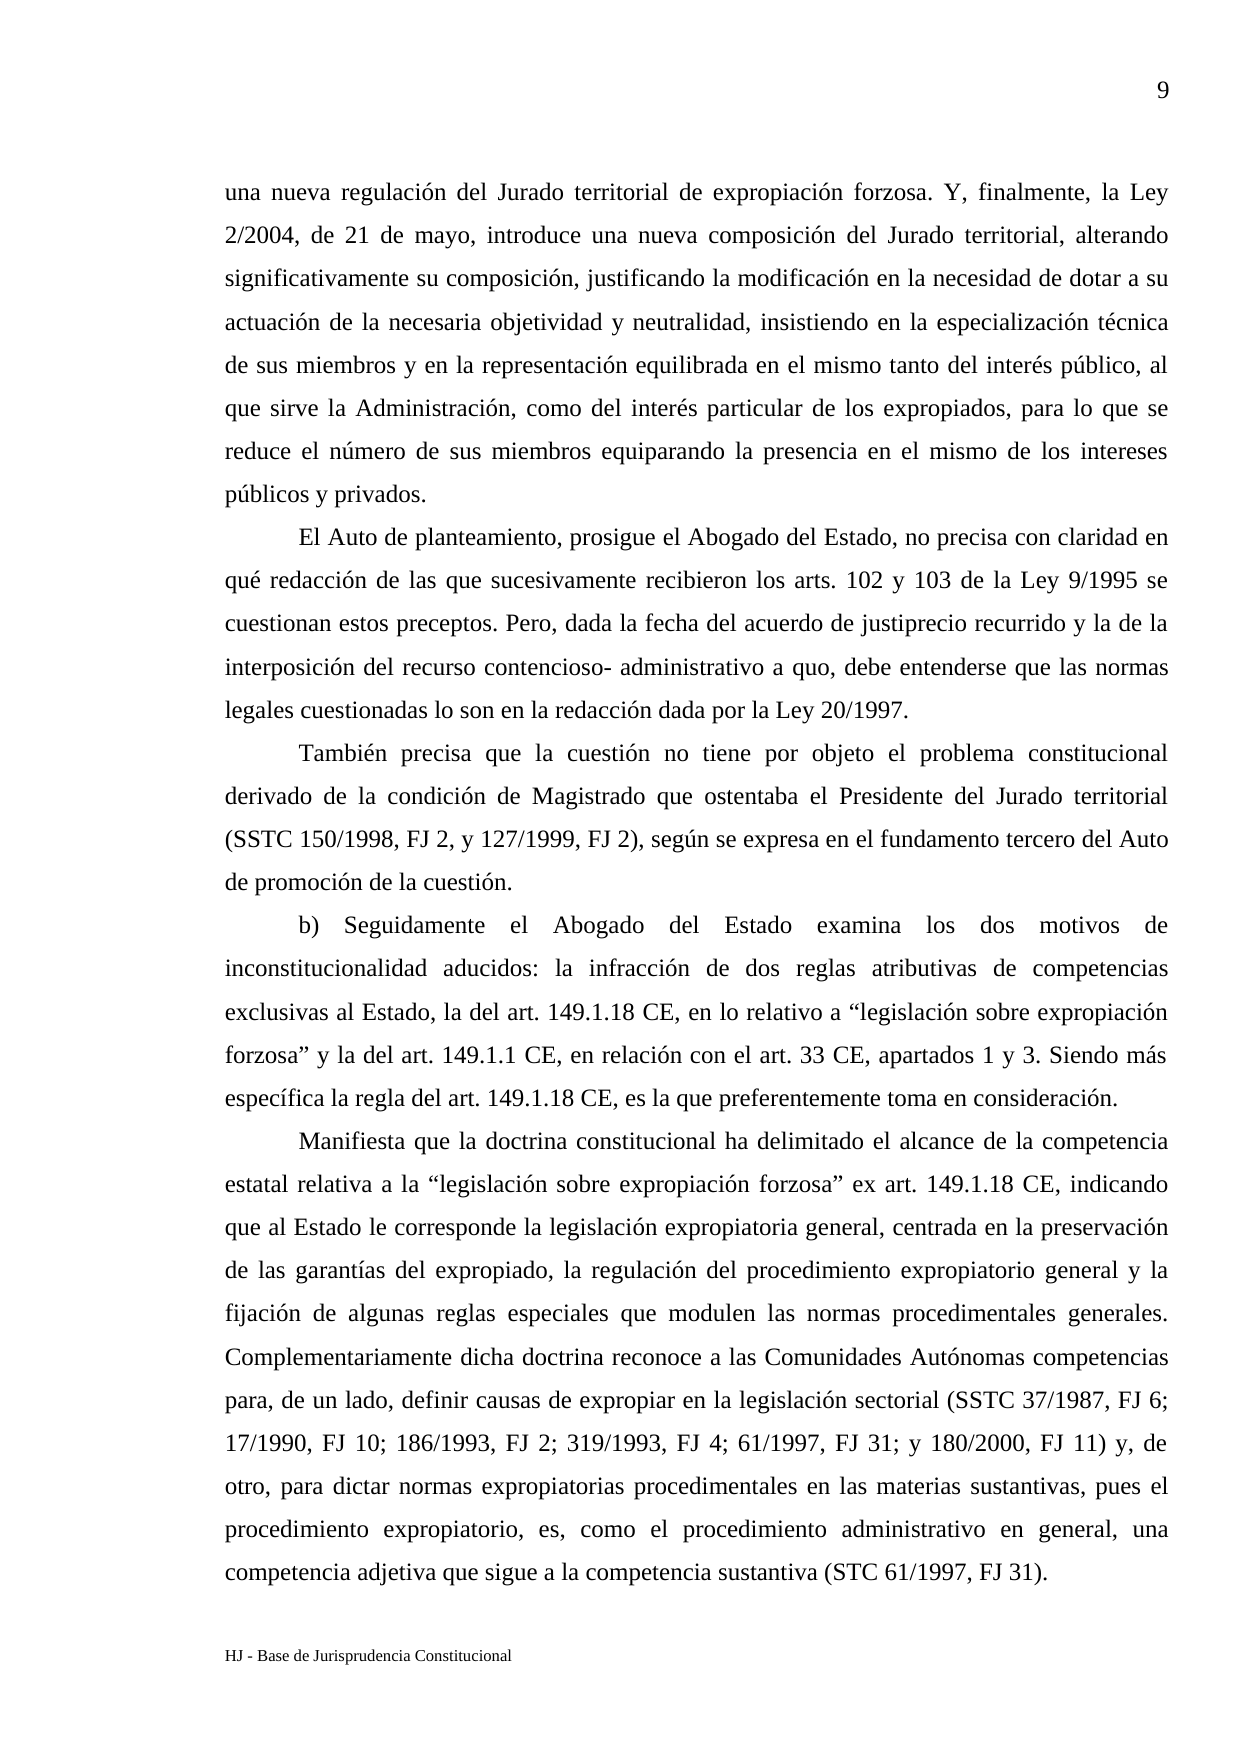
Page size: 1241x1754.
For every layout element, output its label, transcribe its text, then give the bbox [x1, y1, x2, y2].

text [224, 177, 1169, 508]
text También precisa que la cuestión no tiene por objeto el problema constitucional derivado de la condición de Magistrado que ostentaba el Presidente del Jurado territorial (SSTC 150/1998, FJ 2, y 127/1999, FJ 2), según se expresa en el fundamento tercero del Auto de promoción de la cuestión. [224, 738, 1169, 896]
text El Auto de planteamiento, prosigue el Abogado del Estado, no precisa con claridad en qué redacción de las que sucesivamente recibieron los arts. 102 y 103 de la Ley 9/1995 se cuestionan estos preceptos. Pero, dada la fecha del acuerdo de justiprecio recurrido y la de la interposición del recurso contencioso- administrativo a quo, debe entenderse que las normas legales cuestionadas lo son en la redacción dada por la Ley 20/1997. [224, 522, 1169, 723]
text b) Seguidamente el Abogado del Estado examina los dos motivos de inconstitucionalidad aducidos: la infracción de dos reglas atributivas de competencias exclusivas al Estado, la del art. 149.1.18 CE, en lo relativo a “legislación sobre expropiación forzosa” y la del art. 149.1.1 CE, en relación con el art. 33 CE, apartados 1 y 3. Siendo más específica la regla del art. 149.1.18 CE, es la que preferentemente toma en consideración. [224, 910, 1169, 1112]
text Manifiesta que la doctrina constitucional ha delimitado el alcance de la competencia estatal relativa a la “legislación sobre expropiación forzosa” ex art. 149.1.18 CE, indicando que al Estado le corresponde la legislación expropiatoria general, centrada en la preservación de las garantías del expropiado, la regulación del procedimiento expropiatorio general y la fijación de algunas reglas especiales que modulen las normas procedimentales generales. Complementariamente dicha doctrina reconoce a las Comunidades Autónomas competencias para, de un lado, definir causas de expropiar en la legislación sectorial (SSTC 37/1987, FJ 6; 17/1990, FJ 10; 186/1993, FJ 2; 319/1993, FJ 4; 61/1997, FJ 31; y 180/2000, FJ 11) y, de otro, para dictar normas expropiatorias procedimentales en las materias sustantivas, pues el procedimiento expropiatorio, es, como el procedimiento administrativo en general, una competencia adjetiva que sigue a la competencia sustantiva (STC 61/1997, FJ 31). [224, 1126, 1169, 1586]
